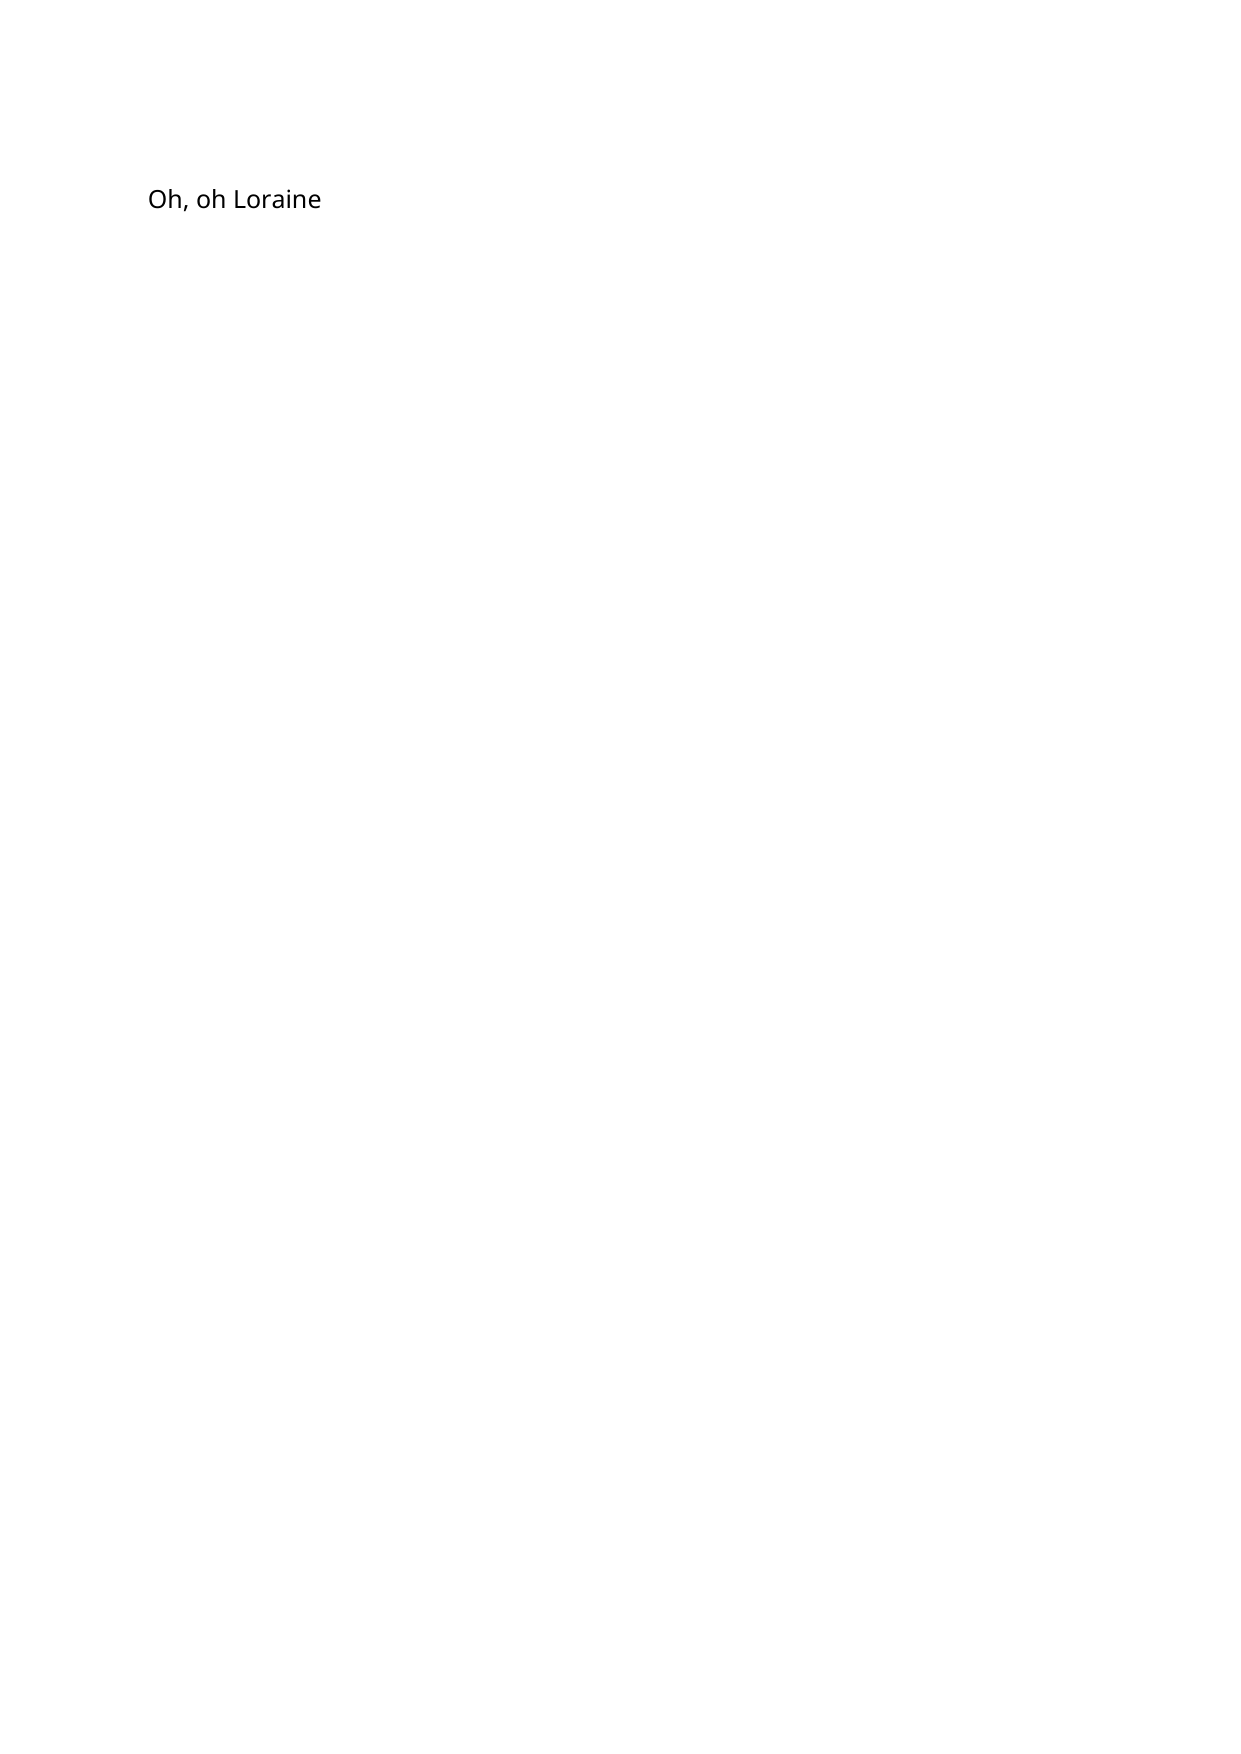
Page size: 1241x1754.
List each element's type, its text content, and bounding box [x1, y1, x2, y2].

text Oh, oh Loraine [148, 182, 1093, 216]
